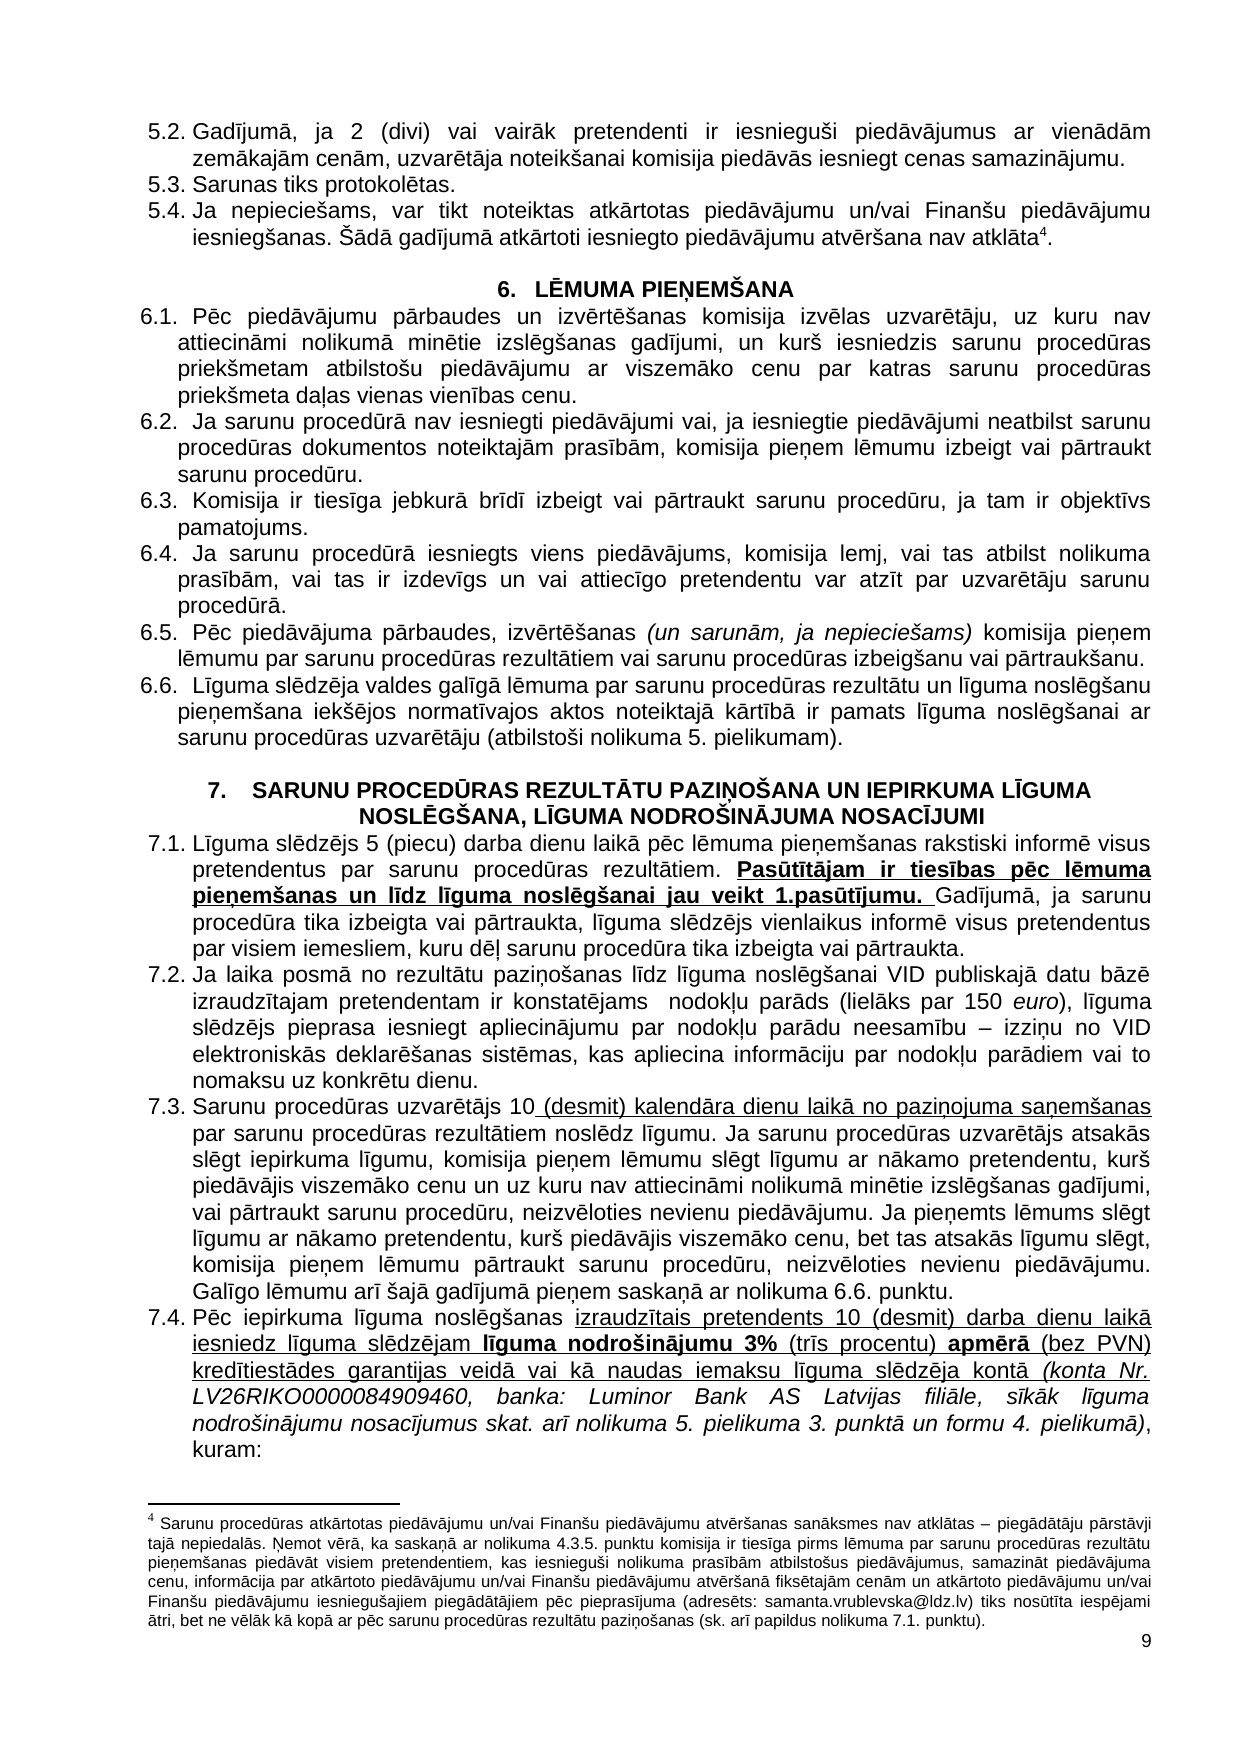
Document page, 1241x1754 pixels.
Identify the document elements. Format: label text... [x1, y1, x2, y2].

list Pēc piedāvājuma pārbaudes, izvērtēšanas (un sarunām, ja nepieciešams) komisija pieņem lēmumu par sarunu procedūras rezultātiem vai sarunu procedūras izbeigšanu vai pārtraukšanu. [140, 619, 1152, 672]
list Sarunas tiks protokolētas. [148, 171, 1152, 197]
list Pēc iepirkuma līguma noslēgšanas izraudzītais pretendents 10 (desmit) darba dienu laikā iesniedz līguma slēdzējam līguma nodrošinājumu 3% (trīs procentu) apmērā (bez PVN) kredītiestādes garantijas veidā vai kā naudas iemaksu līguma slēdzēja kontā (konta Nr. LV26RIKO0000084909460, banka: Luminor Bank AS Latvijas filiāle, sīkāk līguma nodrošinājumu nosacījumus skat. arī nolikuma 5. pielikuma 3. punktā un formu 4. pielikumā), kuram: [148, 1304, 1152, 1462]
list SARUNU PROCEDŪRAS REZULTĀTU PAZIŅOŠANA UN IEPIRKUMA LĪGUMA NOSLĒGŠANA, līguma Nodrošinājuma nosacījumi [148, 777, 1152, 830]
list Sarunu procedūras uzvarētājs 10 (desmit) kalendāra dienu laikā no paziņojuma saņemšanas par sarunu procedūras rezultātiem noslēdz līgumu. Ja sarunu procedūras uzvarētājs atsakās slēgt iepirkuma līgumu, komisija pieņem lēmumu slēgt līgumu ar nākamo pretendentu, kurš piedāvājis viszemāko cenu un uz kuru nav attiecināmi nolikumā minētie izslēgšanas gadījumi, vai pārtraukt sarunu procedūru, neizvēloties nevienu piedāvājumu. Ja pieņemts lēmums slēgt līgumu ar nākamo pretendentu, kurš piedāvājis viszemāko cenu, bet tas atsakās līgumu slēgt, komisija pieņem lēmumu pārtraukt sarunu procedūru, neizvēloties nevienu piedāvājumu. Galīgo lēmumu arī šajā gadījumā pieņem saskaņā ar nolikuma 6.6. punktu. [148, 1093, 1152, 1304]
list Līguma slēdzējs 5 (piecu) darba dienu laikā pēc lēmuma pieņemšanas rakstiski informē visus pretendentus par sarunu procedūras rezultātiem. Pasūtītājam ir tiesības pēc lēmuma pieņemšanas un līdz līguma noslēgšanai jau veikt 1.pasūtījumu. Gadījumā, ja sarunu procedūra tika izbeigta vai pārtraukta, līguma slēdzējs vienlaikus informē visus pretendentus par visiem iemesliem, kuru dēļ sarunu procedūra tika izbeigta vai pārtraukta. [148, 830, 1152, 961]
list Ja sarunu procedūrā iesniegts viens piedāvājums, komisija lemj, vai tas atbilst nolikuma prasībām, vai tas ir izdevīgs un vai attiecīgo pretendentu var atzīt par uzvarētāju sarunu procedūrā. [140, 540, 1152, 619]
list Ja laika posmā no rezultātu paziņošanas līdz līguma noslēgšanai VID publiskajā datu bāzē izraudzītajam pretendentam ir konstatējams nodokļu parāds (lielāks par 150 euro), līguma slēdzējs pieprasa iesniegt apliecinājumu par nodokļu parādu neesamību – izziņu no VID elektroniskās deklarēšanas sistēmas, kas apliecina informāciju par nodokļu parādiem vai to nomaksu uz konkrētu dienu. [148, 961, 1152, 1093]
list Gadījumā, ja 2 (divi) vai vairāk pretendenti ir iesnieguši piedāvājumus ar vienādām zemākajām cenām, uzvarētāja noteikšanai komisija piedāvās iesniegt cenas samazinājumu. [148, 118, 1152, 171]
list Ja nepieciešams, var tikt noteiktas atkārtotas piedāvājumu un/vai Finanšu piedāvājumu iesniegšanas. Šādā gadījumā atkārtoti iesniegto piedāvājumu atvēršana nav atklāta. [148, 197, 1152, 250]
list Līguma slēdzēja valdes galīgā lēmuma par sarunu procedūras rezultātu un līguma noslēgšanu pieņemšana iekšējos normatīvajos aktos noteiktajā kārtībā ir pamats līguma noslēgšanai ar sarunu procedūras uzvarētāju (atbilstoši nolikuma 5. pielikumam). [140, 672, 1152, 751]
list Ja sarunu procedūrā nav iesniegti piedāvājumi vai, ja iesniegtie piedāvājumi neatbilst sarunu procedūras dokumentos noteiktajām prasībām, komisija pieņem lēmumu izbeigt vai pārtraukt sarunu procedūru. [140, 408, 1152, 487]
list Pēc piedāvājumu pārbaudes un izvērtēšanas komisija izvēlas uzvarētāju, uz kuru nav attiecināmi nolikumā minētie izslēgšanas gadījumi, un kurš iesniedzis sarunu procedūras priekšmetam atbilstošu piedāvājumu ar viszemāko cenu par katras sarunu procedūras priekšmeta daļas vienas vienības cenu. [140, 303, 1152, 408]
list Komisija ir tiesīga jebkurā brīdī izbeigt vai pārtraukt sarunu procedūru, ja tam ir objektīvs pamatojums. [140, 487, 1152, 540]
list lēmuma pieņemšana [140, 276, 1152, 303]
